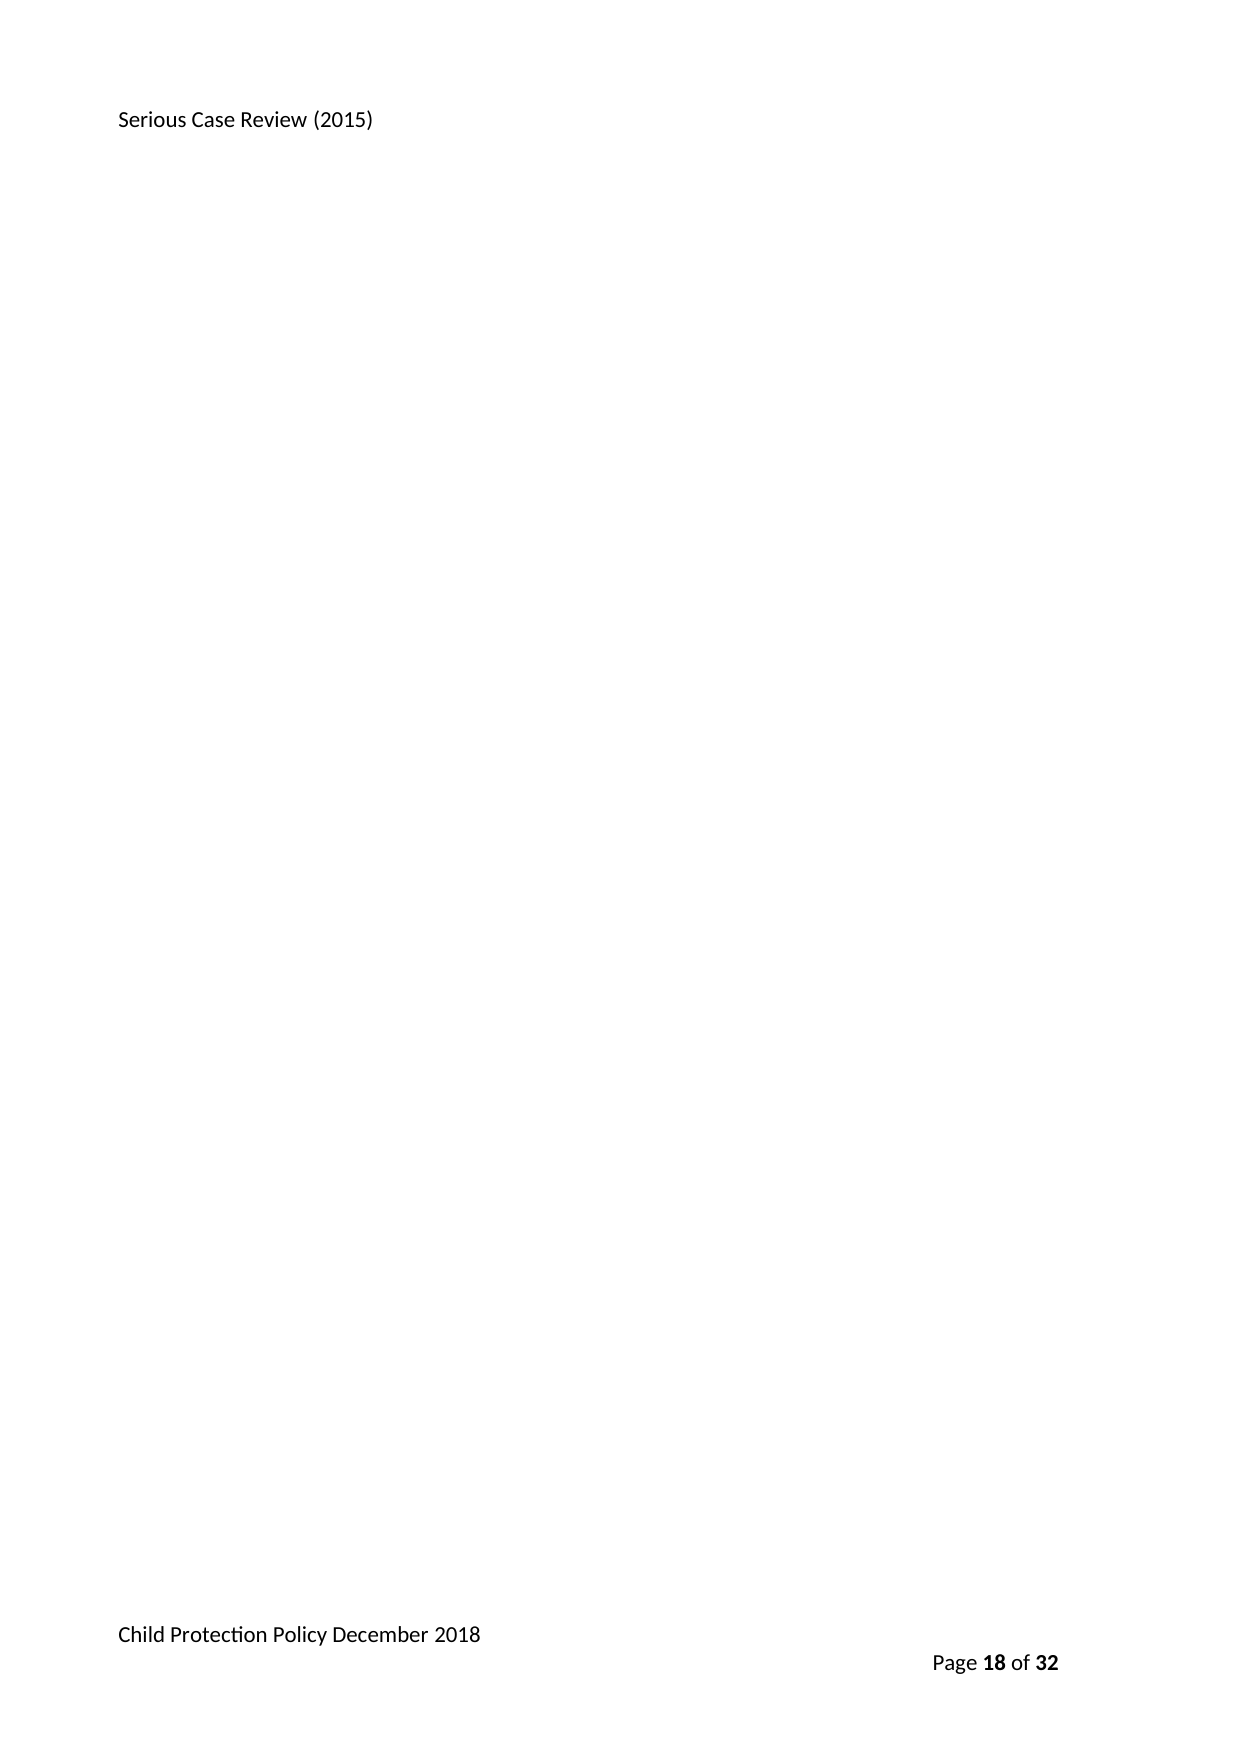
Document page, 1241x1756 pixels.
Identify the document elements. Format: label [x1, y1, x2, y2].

text [118, 105, 1122, 133]
